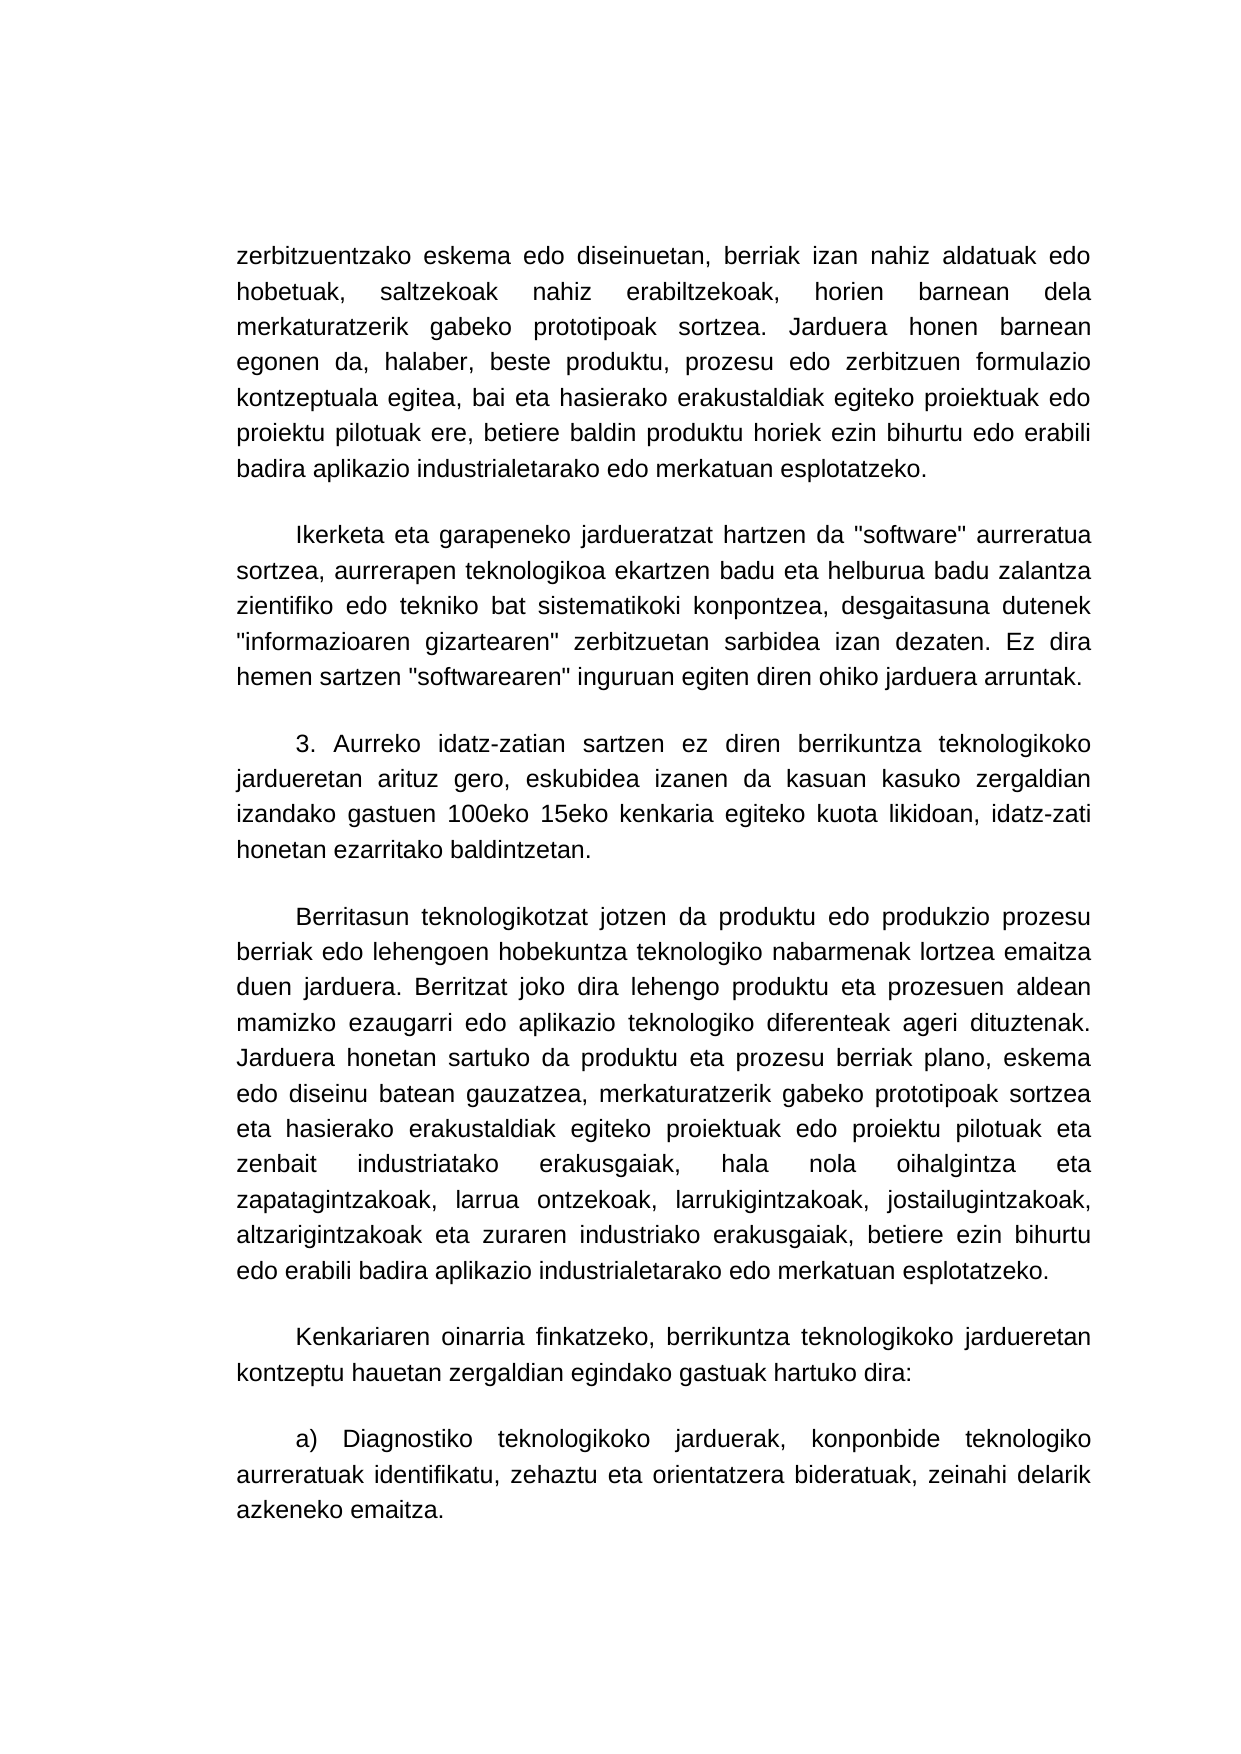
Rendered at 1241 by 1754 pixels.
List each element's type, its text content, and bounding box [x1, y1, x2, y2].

text a) Diagnostiko teknologikoko jarduerak, konponbide teknologiko aurreratuak identifikatu, zehaztu eta orientatzera bideratuak, zeinahi delarik azkeneko emaitza. [236, 1419, 1092, 1526]
text Berritasun teknologikotzat jotzen da produktu edo produkzio prozesu berriak edo lehengoen hobekuntza teknologiko nabarmenak lortzea emaitza duen jarduera. Berritzat joko dira lehengo produktu eta prozesuen aldean mamizko ezaugarri edo aplikazio teknologiko diferenteak ageri dituztenak. Jarduera honetan sartuko da produktu eta prozesu berriak plano, eskema edo diseinu batean gauzatzea, merkaturatzerik gabeko prototipoak sortzea eta hasierako erakustaldiak egiteko proiektuak edo proiektu pilotuak eta zenbait industriatako erakusgaiak, hala nola oihalgintza eta zapatagintzakoak, larrua ontzekoak, larrukigintzakoak, jostailugintzakoak, altzarigintzakoak eta zuraren industriako erakusgaiak, betiere ezin bihurtu edo erabili badira aplikazio industrialetarako edo merkatuan esplotatzeko. [236, 897, 1092, 1286]
text 3. Aurreko idatz-zatian sartzen ez diren berrikuntza teknologikoko jardueretan arituz gero, eskubidea izanen da kasuan kasuko zergaldian izandako gastuen 100eko 15eko kenkaria egiteko kuota likidoan, idatz-zati honetan ezarritako baldintzetan. [236, 724, 1092, 865]
text Kenkariaren oinarria finkatzeko, berrikuntza teknologikoko jardueretan kontzeptu hauetan zergaldian egindako gastuak hartuko dira: [236, 1317, 1092, 1388]
text Ikerketa eta garapeneko jardueratzat hartzen da "software" aurreratua sortzea, aurrerapen teknologikoa ekartzen badu eta helburua badu zalantza zientifiko edo tekniko bat sistematikoki konpontzea, desgaitasuna dutenek "informazioaren gizartearen" zerbitzuetan sarbidea izan dezaten. Ez dira hemen sartzen "softwarearen" inguruan egiten diren ohiko jarduera arruntak. [236, 515, 1092, 692]
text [236, 236, 1092, 484]
